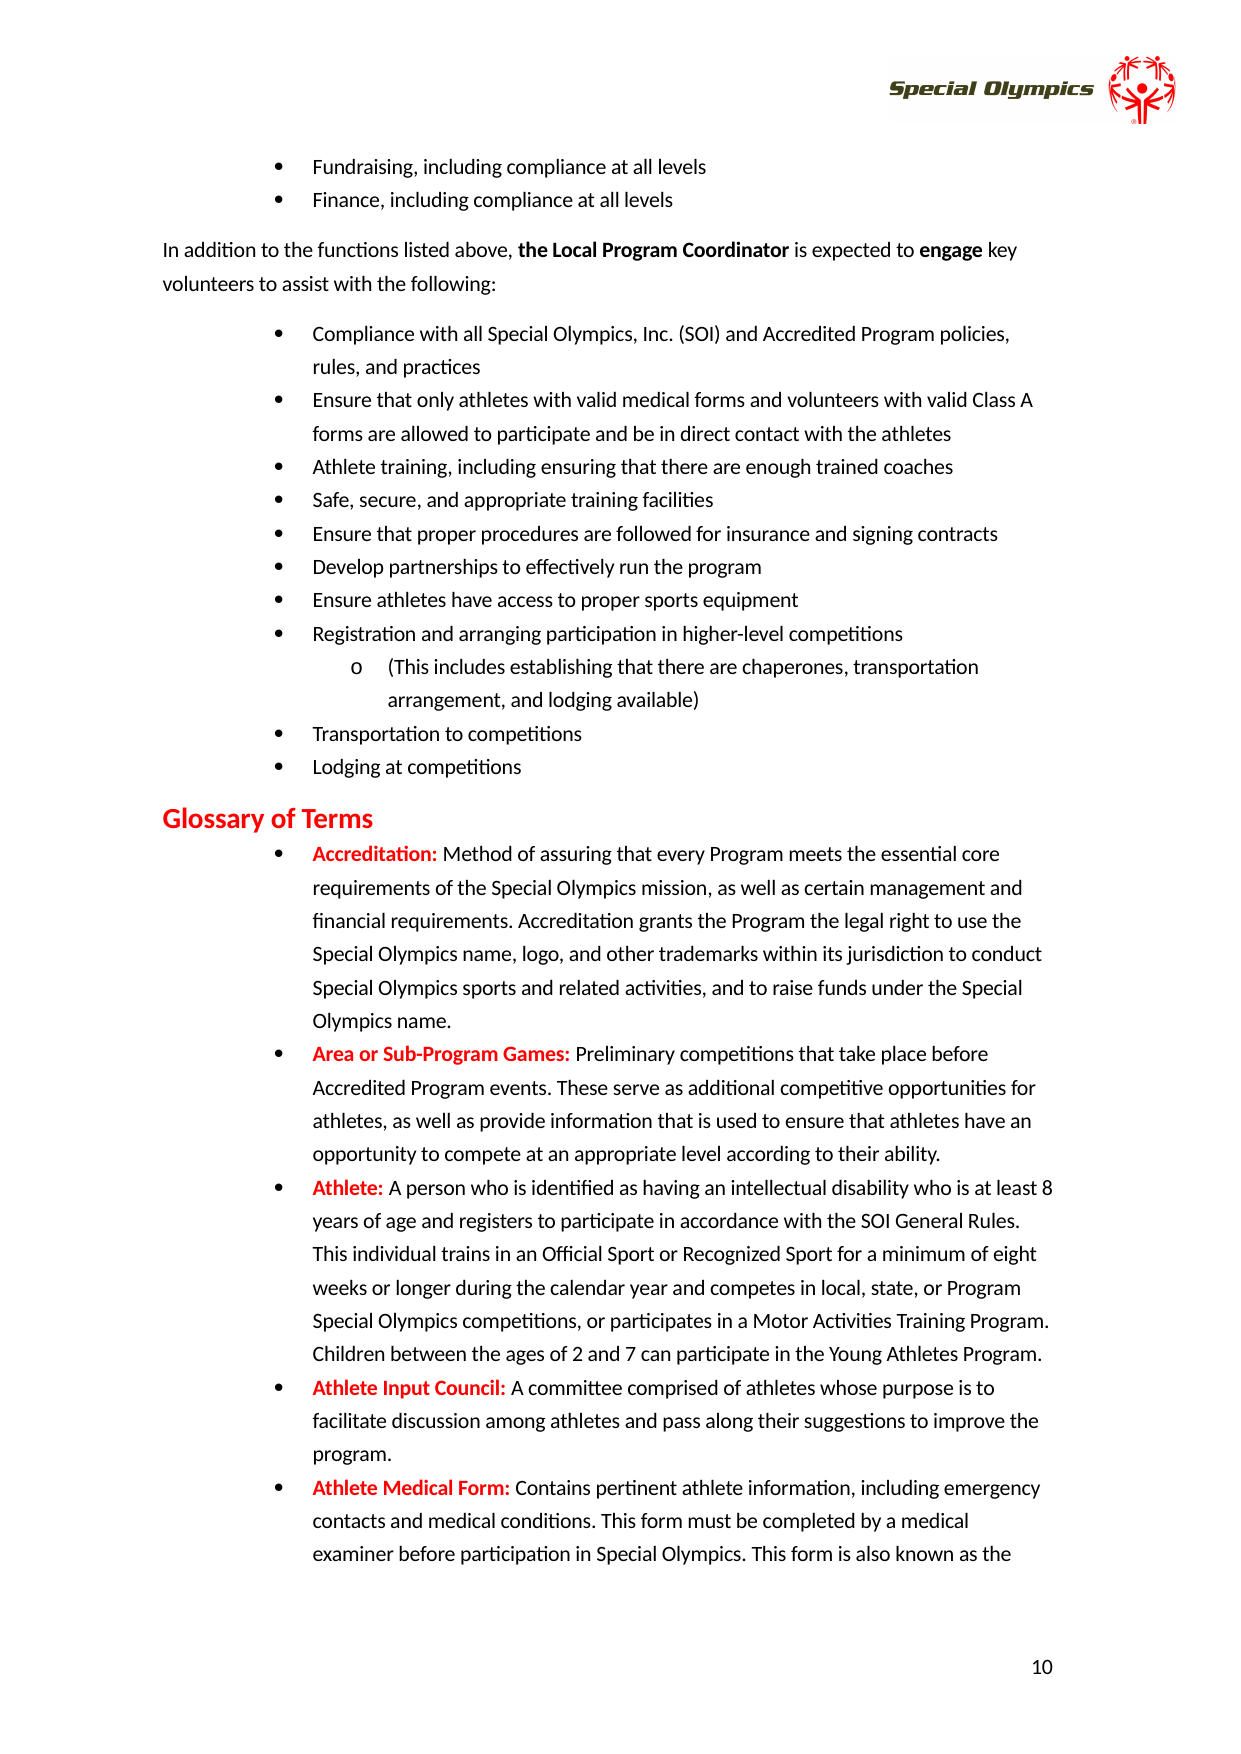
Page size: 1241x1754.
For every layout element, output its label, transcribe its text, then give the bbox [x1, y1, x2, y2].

list Transportation to competitions [275, 714, 1053, 748]
list Ensure that proper procedures are followed for insurance and signing contracts [275, 514, 1053, 548]
list Ensure athletes have access to proper sports equipment [275, 581, 1053, 614]
list Athlete Input Council: A committee comprised of athletes whose purpose is to facilitate discussion among athletes and pass along their suggestions to improve the program. [275, 1368, 1053, 1468]
subtitle Glossary of Terms [162, 802, 1053, 835]
text In addition to the functions listed above, the Local Program Coordinator is expected to engage key volunteers to assist with the following: [162, 231, 1053, 298]
list Compliance with all Special Olympics, Inc. (SOI) and Accredited Program policies, rules, and practices [275, 314, 1053, 381]
list Ensure that only athletes with valid medical forms and volunteers with valid Class A forms are allowed to participate and be in direct contact with the athletes [275, 381, 1053, 448]
list Athlete: A person who is identified as having an intellectual disability who is at least 8 years of age and registers to participate in accordance with the SOI General Rules. This individual trains in an Official Sport or Recognized Sport for a minimum of eight weeks or longer during the calendar year and competes in local, state, or Program Special Olympics competitions, or participates in a Motor Activities Training Program. Children between the ages of 2 and 7 can participate in the Young Athletes Program. [275, 1168, 1053, 1368]
list Registration and arranging participation in higher-level competitions [275, 614, 1053, 648]
list Finance, including compliance at all levels [275, 181, 1053, 214]
list (This includes establishing that there are chaperones, transportation arrangement, and lodging available) [350, 648, 1053, 714]
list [275, 1468, 1053, 1568]
picture [889, 56, 1176, 124]
list Lodging at competitions [275, 748, 1053, 781]
list Fundraising, including compliance at all levels [275, 148, 1053, 181]
list Safe, secure, and appropriate training facilities [275, 481, 1053, 514]
list Athlete training, including ensuring that there are enough trained coaches [275, 448, 1053, 481]
list Develop partnerships to effectively run the program [275, 548, 1053, 581]
list Area or Sub-Program Games: Preliminary competitions that take place before Accredited Program events. These serve as additional competitive opportunities for athletes, as well as provide information that is used to ensure that athletes have an opportunity to compete at an appropriate level according to their ability. [275, 1035, 1053, 1168]
list Accreditation: Method of assuring that every Program meets the essential core requirements of the Special Olympics mission, as well as certain management and financial requirements. Accreditation grants the Program the legal right to use the Special Olympics name, logo, and other trademarks within its jurisdiction to conduct Special Olympics sports and related activities, and to raise funds under the Special Olympics name. [275, 835, 1053, 1035]
